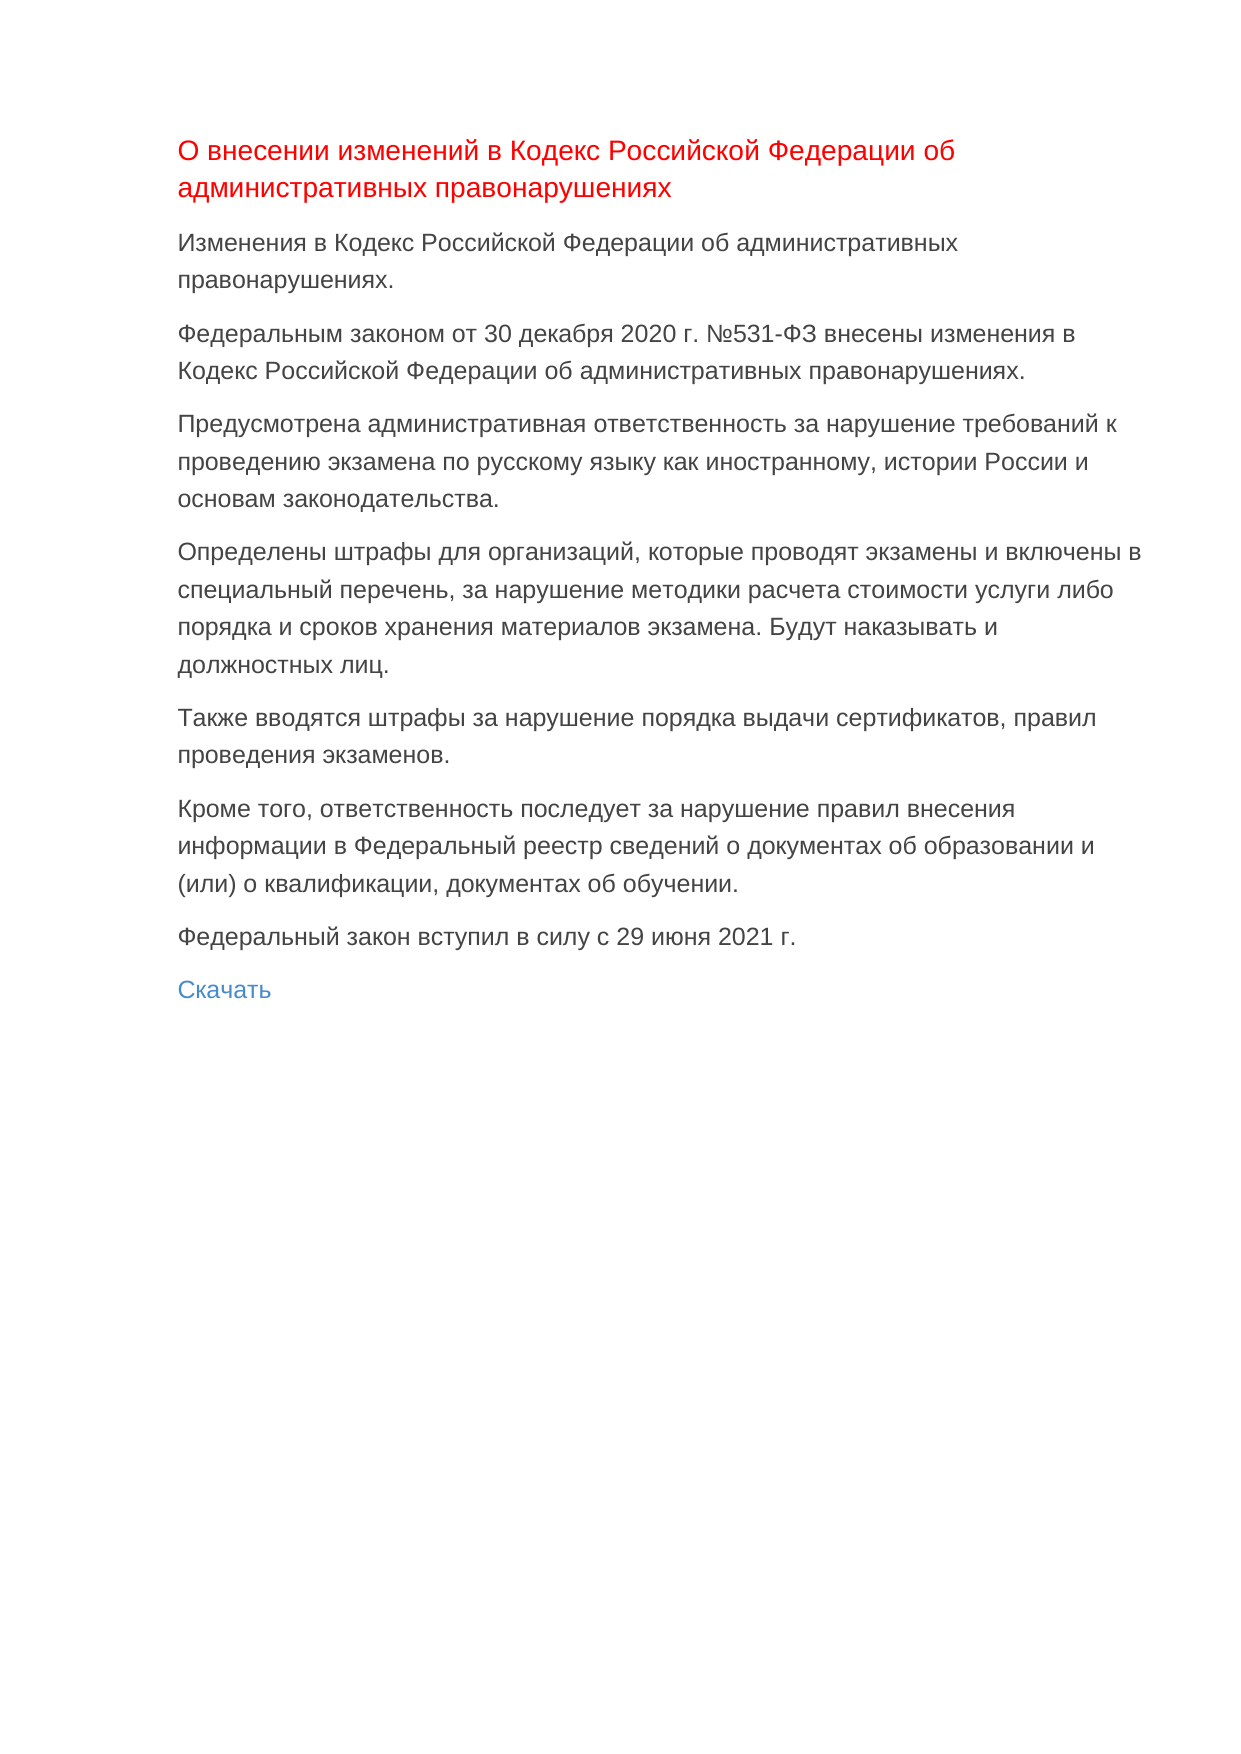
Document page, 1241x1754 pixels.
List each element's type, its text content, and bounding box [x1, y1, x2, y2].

text Скачать [177, 966, 1152, 1003]
text Изменения в Кодекс Российской Федерации об административных правонарушениях. [177, 219, 1152, 294]
text О внесении изменений в Кодекс Российской Федерации об административных правонарушениях [177, 128, 1152, 203]
text Федеральным законом от 30 декабря 2020 г. №531-ФЗ внесены изменения в Кодекс Российской Федерации об административных правонарушениях. [177, 310, 1152, 385]
text Также вводятся штрафы за нарушение порядка выдачи сертификатов, правил проведения экзаменов. [177, 694, 1152, 769]
text Определены штрафы для организаций, которые проводят экзамены и включены в специальный перечень, за нарушение методики расчета стоимости услуги либо порядка и сроков хранения материалов экзамена. Будут наказывать и должностных лиц. [177, 528, 1152, 678]
text Федеральный закон вступил в силу с 29 июня 2021 г. [177, 913, 1152, 950]
text Кроме того, ответственность последует за нарушение правил внесения информации в Федеральный реестр сведений о документах об образовании и (или) о квалификации, документах об обучении. [177, 785, 1152, 897]
text Предусмотрена административная ответственность за нарушение требований к проведению экзамена по русскому языку как иностранному, истории России и основам законодательства. [177, 400, 1152, 513]
